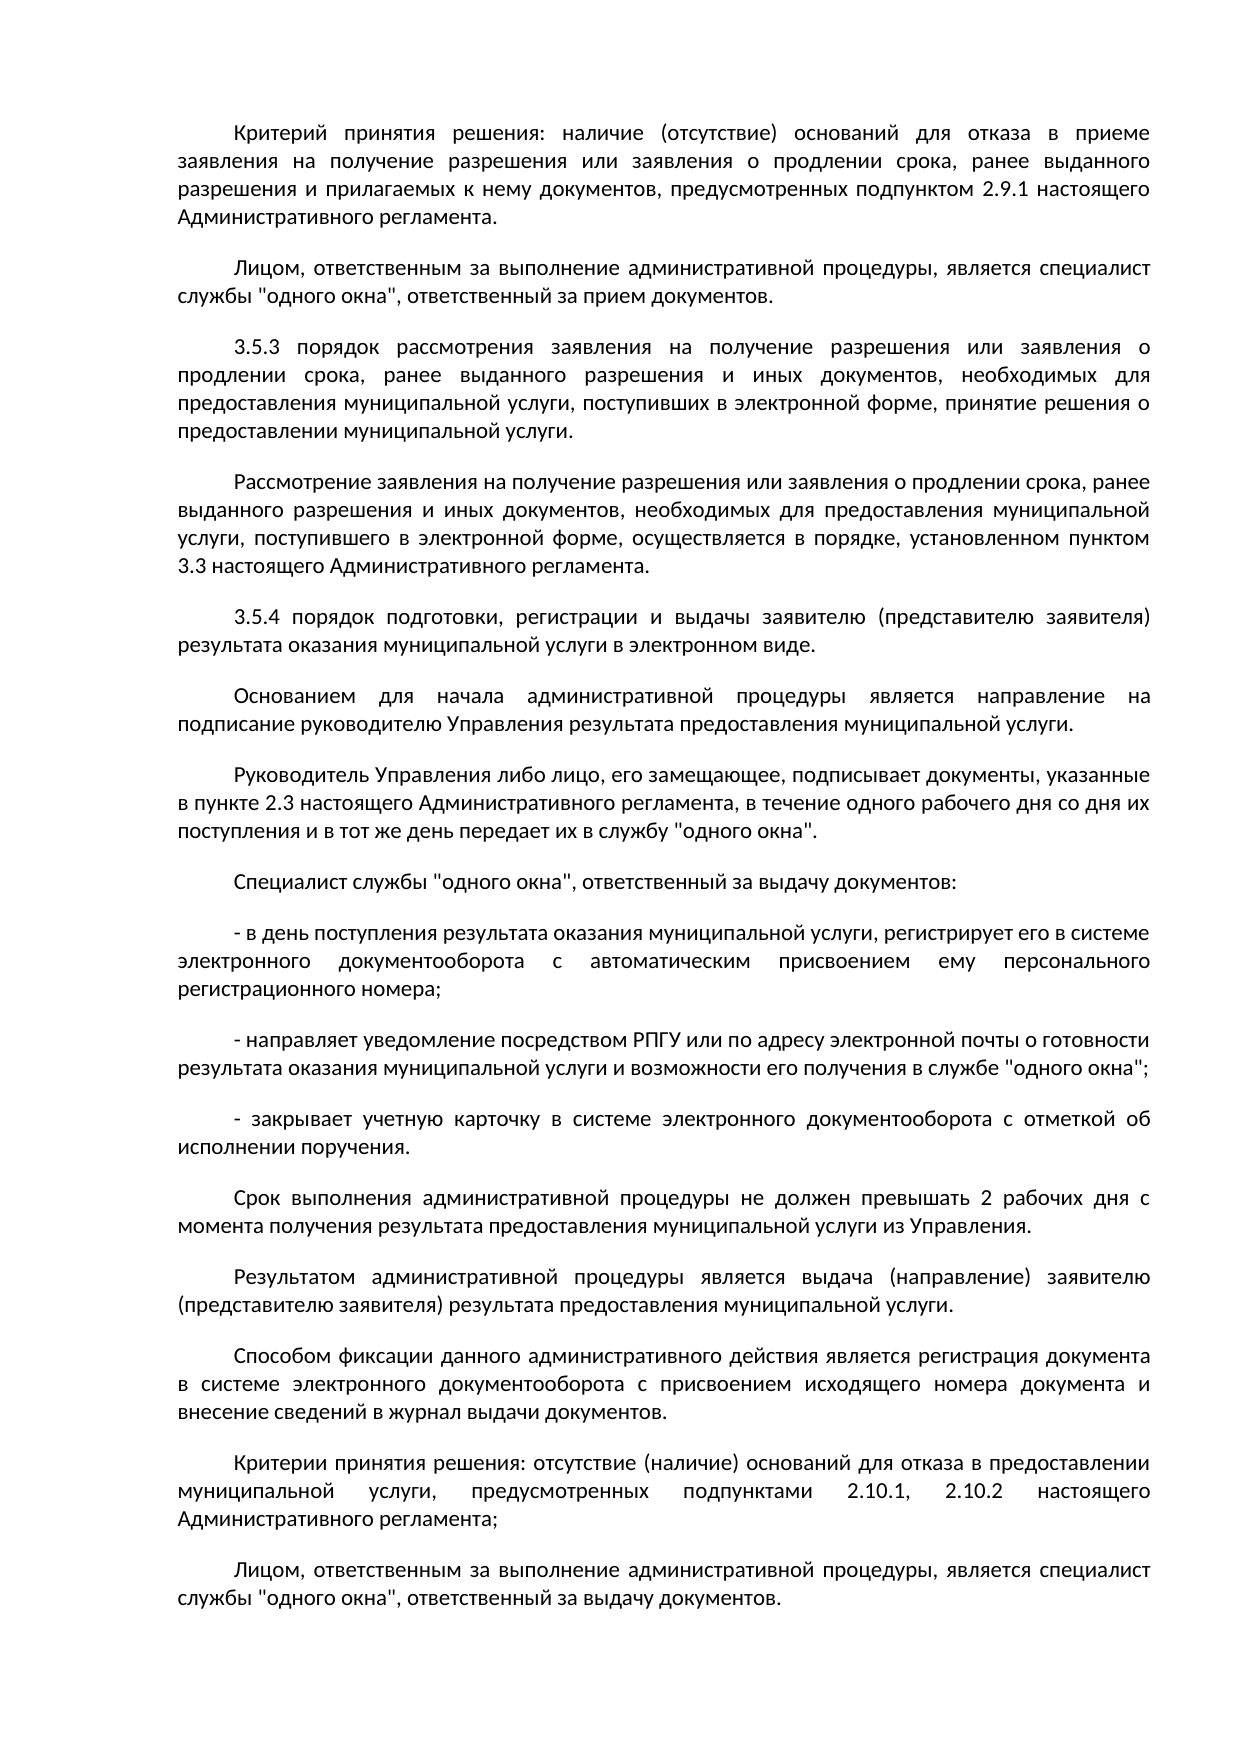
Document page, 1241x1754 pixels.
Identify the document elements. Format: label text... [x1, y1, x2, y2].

text Специалист службы "одного окна", ответственный за выдачу документов: [177, 867, 1152, 895]
text Основанием для начала административной процедуры является направление на подписание руководителю Управления результата предоставления муниципальной услуги. [177, 681, 1152, 737]
text Лицом, ответственным за выполнение административной процедуры, является специалист службы "одного окна", ответственный за выдачу документов. [177, 1555, 1152, 1611]
text Лицом, ответственным за выполнение административной процедуры, является специалист службы "одного окна", ответственный за прием документов. [177, 253, 1152, 309]
text Срок выполнения административной процедуры не должен превышать 2 рабочих дня с момента получения результата предоставления муниципальной услуги из Управления. [177, 1183, 1152, 1239]
text Результатом административной процедуры является выдача (направление) заявителю (представителю заявителя) результата предоставления муниципальной услуги. [177, 1262, 1152, 1318]
text - направляет уведомление посредством РПГУ или по адресу электронной почты о готовности результата оказания муниципальной услуги и возможности его получения в службе "одного окна"; [177, 1025, 1152, 1081]
text 3.5.3 порядок рассмотрения заявления на получение разрешения или заявления о продлении срока, ранее выданного разрешения и иных документов, необходимых для предоставления муниципальной услуги, поступивших в электронной форме, принятие решения о предоставлении муниципальной услуги. [177, 332, 1152, 444]
text - в день поступления результата оказания муниципальной услуги, регистрирует его в системе электронного документооборота с автоматическим присвоением ему персонального регистрационного номера; [177, 918, 1152, 1002]
text 3.5.4 порядок подготовки, регистрации и выдачы заявителю (представителю заявителя) результата оказания муниципальной услуги в электронном виде. [177, 602, 1152, 658]
text Рассмотрение заявления на получение разрешения или заявления о продлении срока, ранее выданного разрешения и иных документов, необходимых для предоставления муниципальной услуги, поступившего в электронной форме, осуществляется в порядке, установленном пунктом 3.3 настоящего Административного регламента. [177, 467, 1152, 579]
text - закрывает учетную карточку в системе электронного документооборота с отметкой об исполнении поручения. [177, 1104, 1152, 1160]
text Критерии принятия решения: отсутствие (наличие) оснований для отказа в предоставлении муниципальной услуги, предусмотренных подпунктами 2.10.1, 2.10.2 настоящего Административного регламента; [177, 1448, 1152, 1532]
text Руководитель Управления либо лицо, его замещающее, подписывает документы, указанные в пункте 2.3 настоящего Административного регламента, в течение одного рабочего дня со дня их поступления и в тот же день передает их в службу "одного окна". [177, 760, 1152, 844]
text Критерий принятия решения: наличие (отсутствие) оснований для отказа в приеме заявления на получение разрешения или заявления о продлении срока, ранее выданного разрешения и прилагаемых к нему документов, предусмотренных подпунктом 2.9.1 настоящего Административного регламента. [177, 118, 1152, 230]
text Способом фиксации данного административного действия является регистрация документа в системе электронного документооборота с присвоением исходящего номера документа и внесение сведений в журнал выдачи документов. [177, 1341, 1152, 1425]
